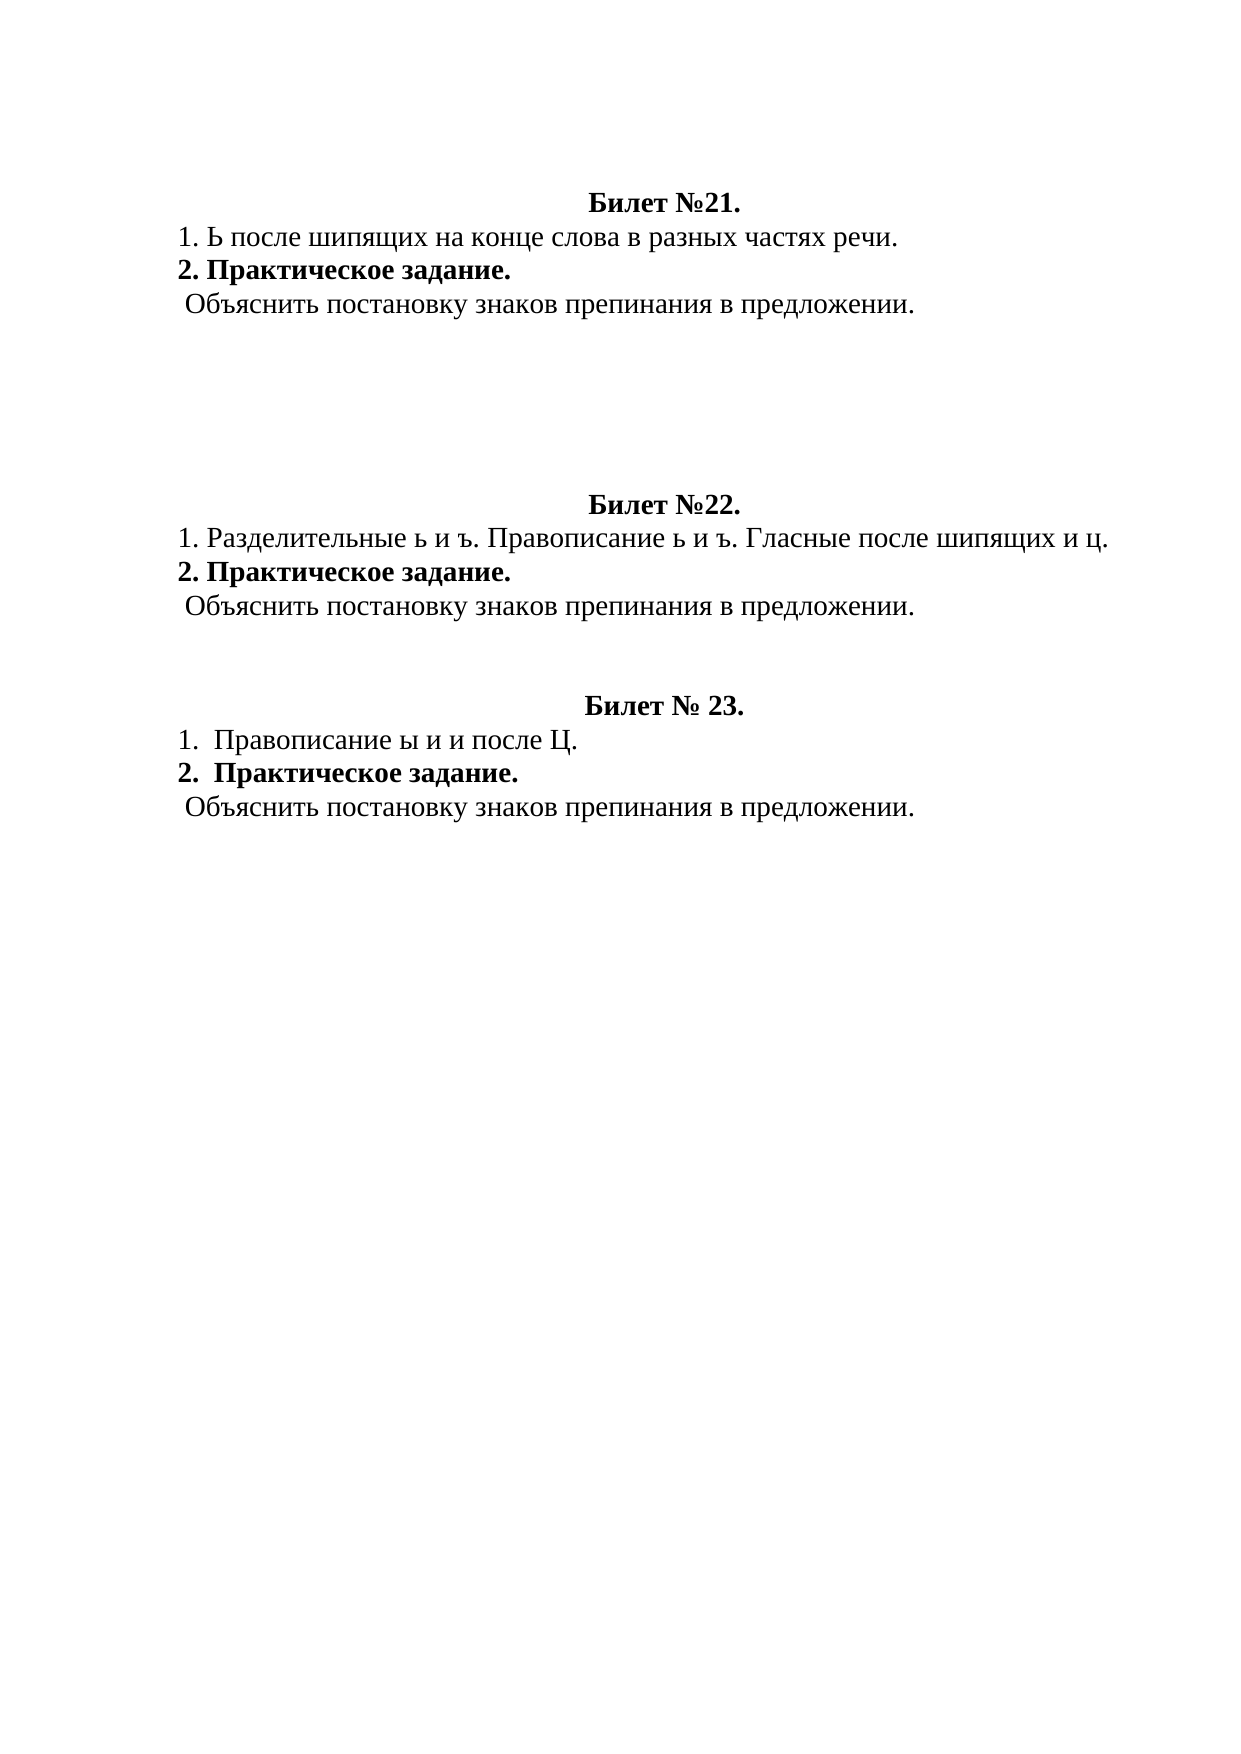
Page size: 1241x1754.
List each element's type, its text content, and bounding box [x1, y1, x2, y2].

text Объяснить постановку знаков препинания в предложении. [177, 789, 1152, 822]
text 2. Практическое задание. [177, 252, 1152, 286]
text Билет №22. [177, 487, 1152, 521]
text 2. Практическое задание. [177, 755, 1152, 789]
text Билет №21. [177, 185, 1152, 219]
text Объяснить постановку знаков препинания в предложении. [177, 588, 1152, 621]
text 1. Разделительные ь и ъ. Правописание ь и ъ. Гласные после шипящих и ц. [177, 521, 1152, 554]
text 1. Ь после шипящих на конце слова в разных частях речи. [177, 219, 1152, 252]
text 2. Практическое задание. [177, 554, 1152, 588]
text Билет № 23. [177, 688, 1152, 722]
text 1. Правописание ы и и после Ц. [177, 722, 1152, 755]
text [177, 286, 1152, 319]
